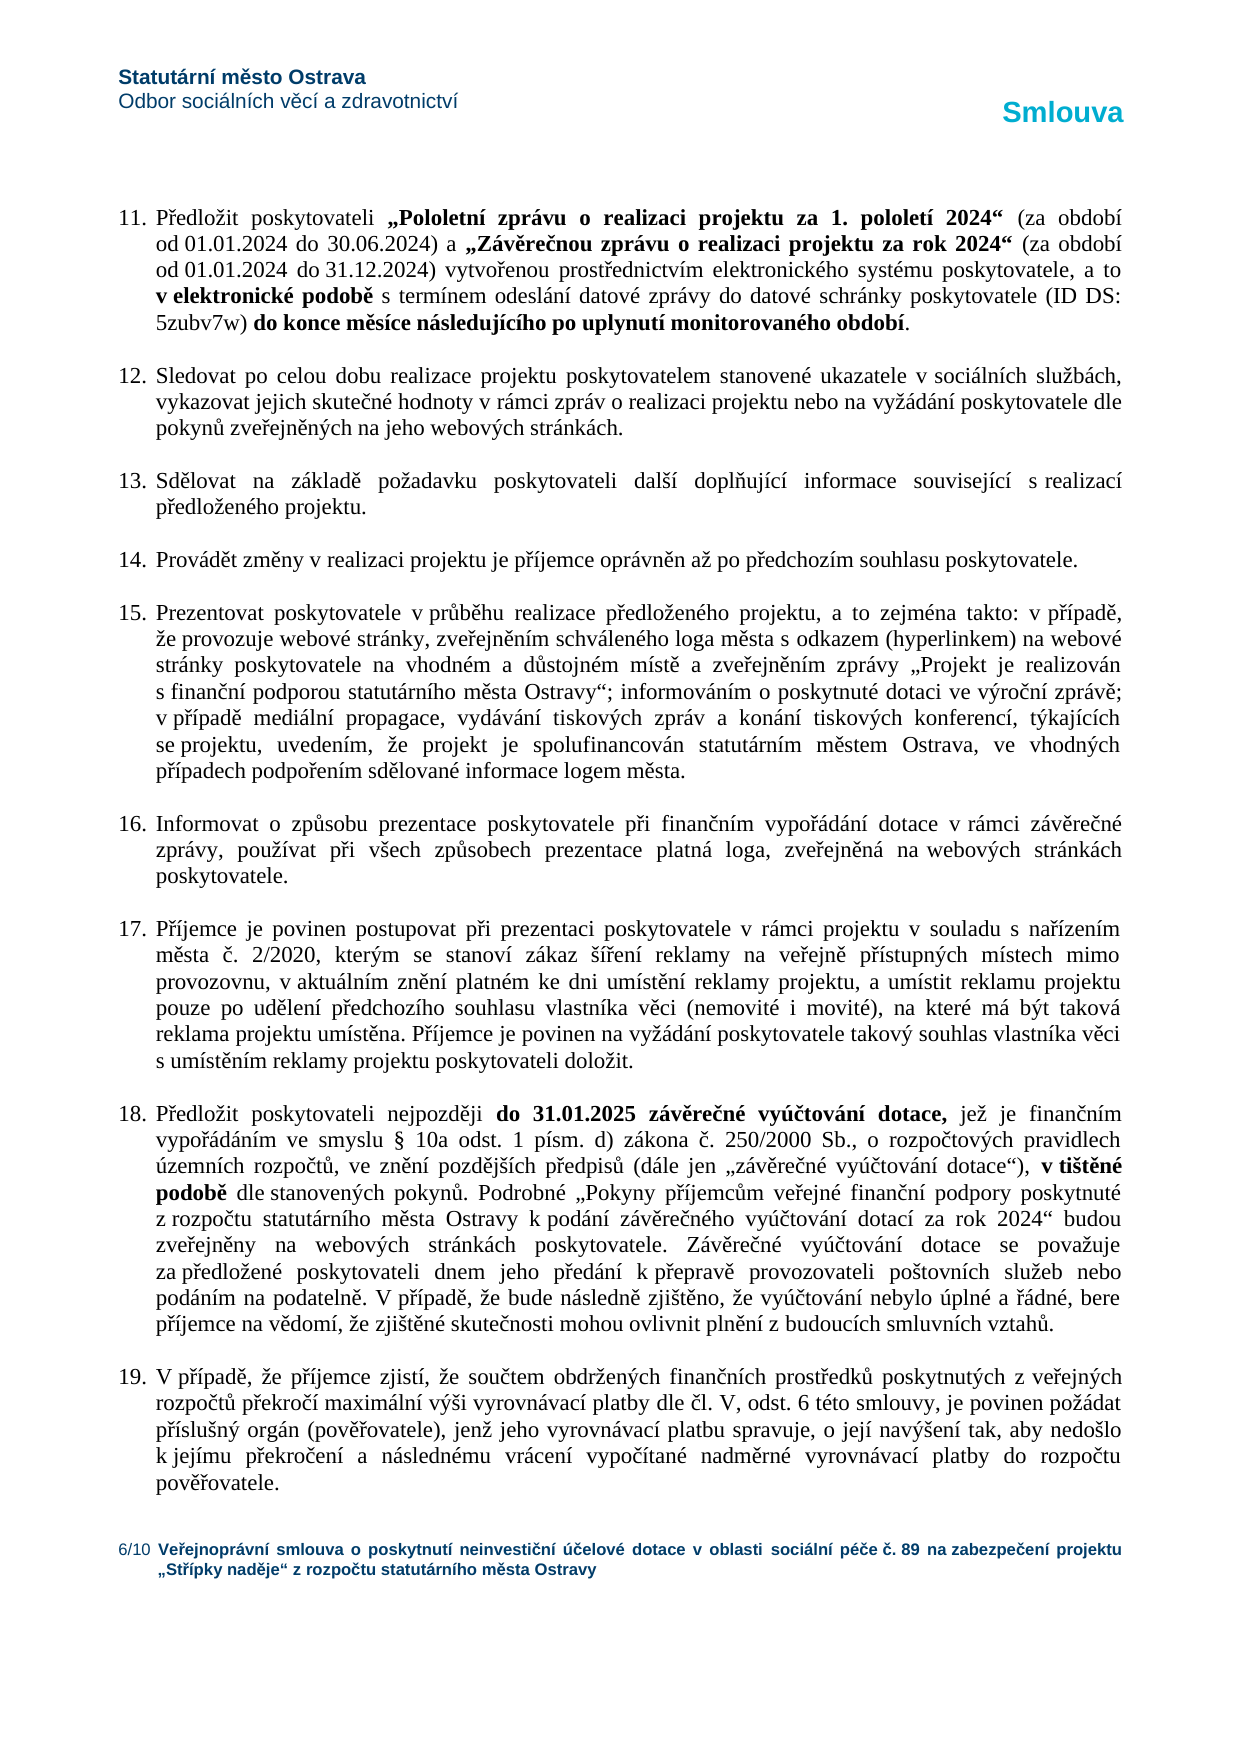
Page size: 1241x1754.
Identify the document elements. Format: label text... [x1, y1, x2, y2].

list Informovat o způsobu prezentace poskytovatele při finančním vypořádání dotace v rámci závěrečné zprávy, používat při všech způsobech prezentace platná loga, zveřejněná na webových stránkách poskytovatele. [118, 810, 1122, 889]
list V případě, že příjemce zjistí, že součtem obdržených finančních prostředků poskytnutých z veřejných rozpočtů překročí maximální výši vyrovnávací platby dle čl. V, odst. 6 této smlouvy, je povinen požádat příslušný orgán (pověřovatele), jenž jeho vyrovnávací platbu spravuje, o její navýšení tak, aby nedošlo k jejímu překročení a následnému vrácení vypočítané nadměrné vyrovnávací platby do rozpočtu pověřovatele. [118, 1363, 1122, 1495]
list Sledovat po celou dobu realizace projektu poskytovatelem stanovené ukazatele v sociálních službách, vykazovat jejich skutečné hodnoty v rámci zpráv o realizaci projektu nebo na vyžádání poskytovatele dle pokynů zveřejněných na jeho webových stránkách. [118, 362, 1122, 441]
list Prezentovat poskytovatele v průběhu realizace předloženého projektu, a to zejména takto: v případě, že provozuje webové stránky, zveřejněním schváleného loga města s odkazem (hyperlinkem) na webové stránky poskytovatele na vhodném a důstojném místě a zveřejněním zprávy „Projekt je realizován s finanční podporou statutárního města Ostravy“; informováním o poskytnuté dotaci ve výroční zprávě; v případě mediální propagace, vydávání tiskových zpráv a konání tiskových konferencí, týkajících se projektu, uvedením, že projekt je spolufinancován statutárním městem Ostrava, ve vhodných případech podpořením sdělované informace logem města. [118, 599, 1122, 783]
list Provádět změny v realizaci projektu je příjemce oprávněn až po předchozím souhlasu poskytovatele. [118, 546, 1122, 572]
list Předložit poskytovateli nejpozději do 31.01.2025 závěrečné vyúčtování dotace, jež je finančním vypořádáním ve smyslu § 10a odst. 1 písm. d) zákona č. 250/2000 Sb., o rozpočtových pravidlech územních rozpočtů, ve znění pozdějších předpisů (dále jen „závěrečné vyúčtování dotace“), v tištěné podobě dle stanovených pokynů. Podrobné „Pokyny příjemcům veřejné finanční podpory poskytnuté z rozpočtu statutárního města Ostravy k podání závěrečného vyúčtování dotací za rok 2024“ budou zveřejněny na webových stránkách poskytovatele. Závěrečné vyúčtování dotace se považuje za předložené poskytovateli dnem jeho předání k přepravě provozovateli poštovních služeb nebo podáním na podatelně. V případě, že bude následně zjištěno, že vyúčtování nebylo úplné a řádné, bere příjemce na vědomí, že zjištěné skutečnosti mohou ovlivnit plnění z budoucích smluvních vztahů. [118, 1099, 1122, 1337]
list Sdělovat na základě požadavku poskytovateli další doplňující informace související s realizací předloženého projektu. [118, 467, 1122, 520]
list Příjemce je povinen postupovat při prezentaci poskytovatele v rámci projektu v souladu s nařízením města č. 2/2020, kterým se stanoví zákaz šíření reklamy na veřejně přístupných místech mimo provozovnu, v aktuálním znění platném ke dni umístění reklamy projektu, a umístit reklamu projektu pouze po udělení předchozího souhlasu vlastníka věci (nemovité i movité), na které má být taková reklama projektu umístěna. Příjemce je povinen na vyžádání poskytovatele takový souhlas vlastníka věci s umístěním reklamy projektu poskytovateli doložit. [118, 915, 1122, 1073]
list Předložit poskytovateli „Pololetní zprávu o realizaci projektu za 1. pololetí 2024“ (za období od 01.01.2024 do 30.06.2024) a „Závěrečnou zprávu o realizaci projektu za rok 2024“ (za období od 01.01.2024 do 31.12.2024) vytvořenou prostřednictvím elektronického systému poskytovatele, a to v elektronické podobě s termínem odeslání datové zprávy do datové schránky poskytovatele (ID DS: 5zubv7w) do konce měsíce následujícího po uplynutí monitorovaného období. [118, 203, 1122, 335]
